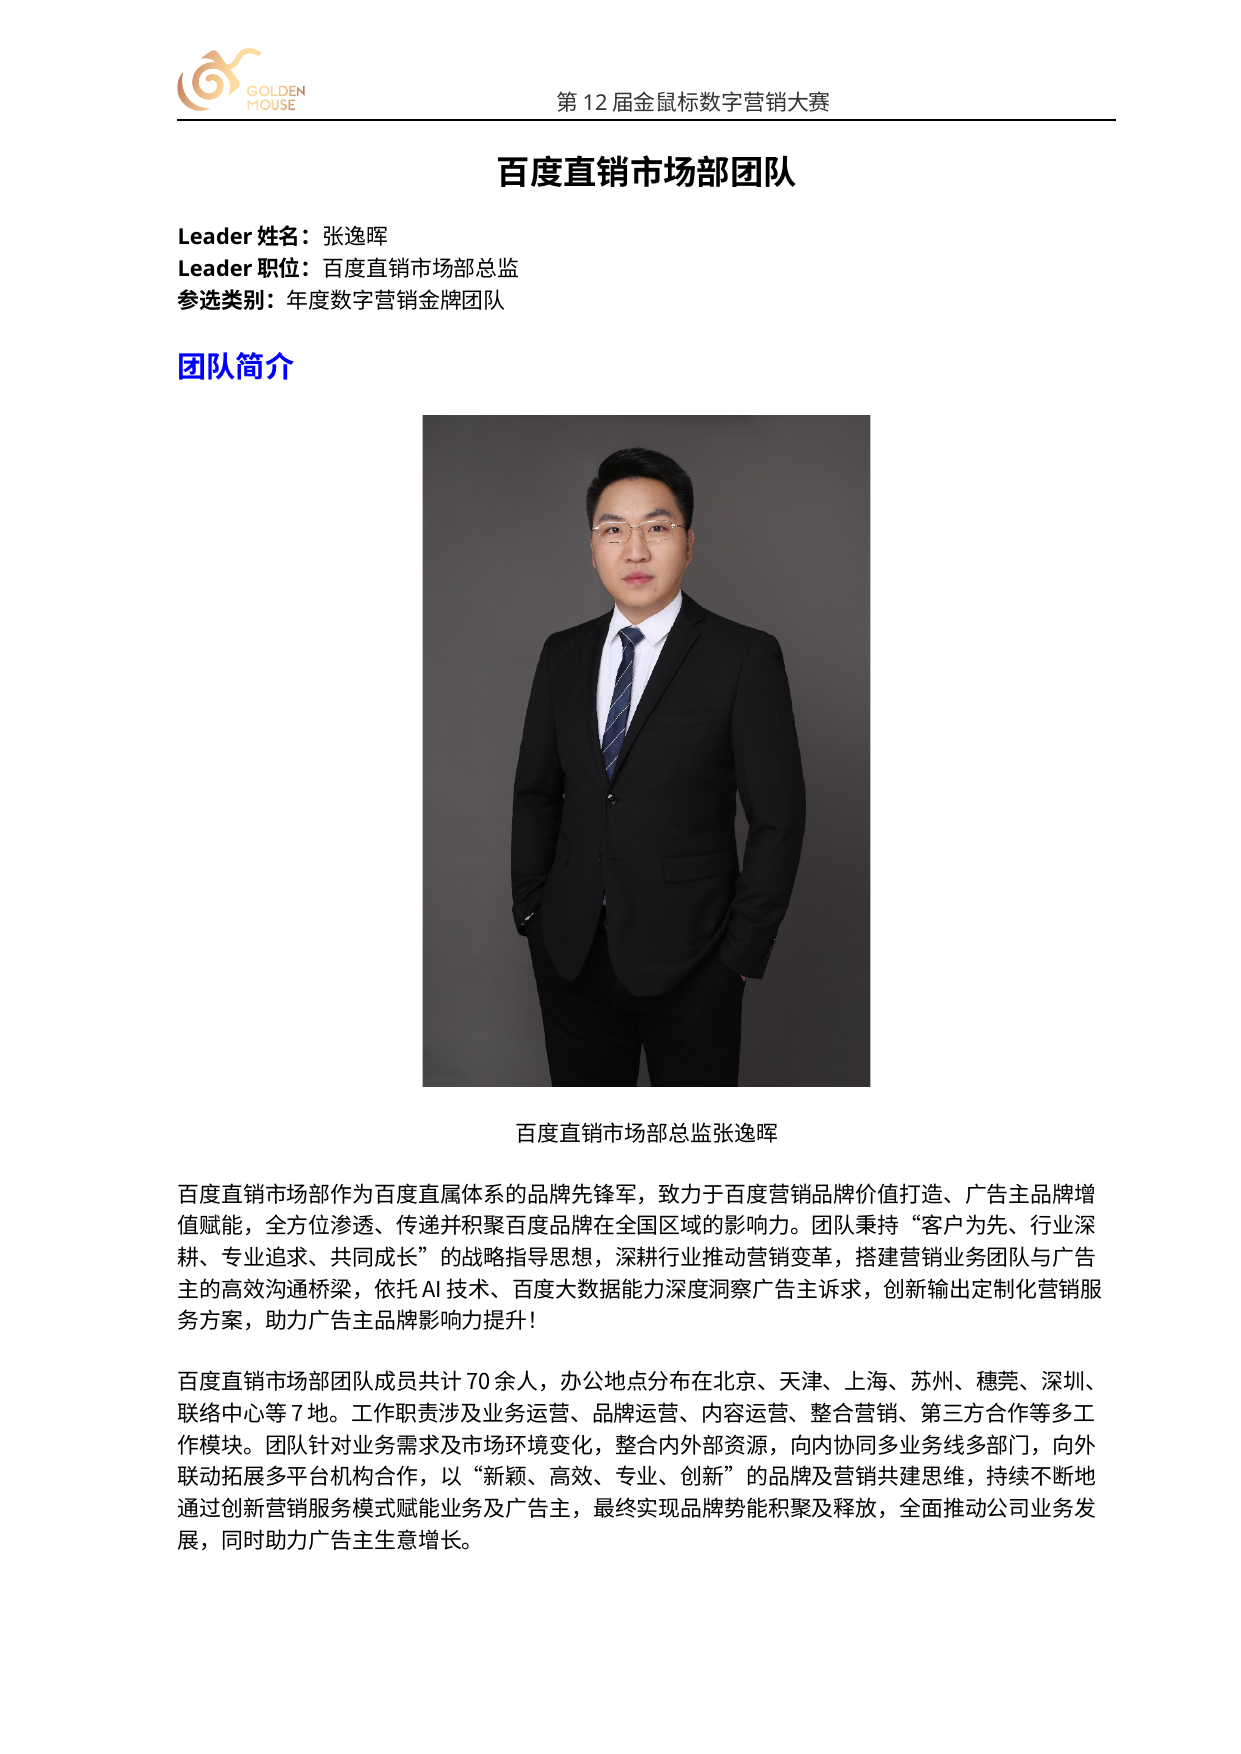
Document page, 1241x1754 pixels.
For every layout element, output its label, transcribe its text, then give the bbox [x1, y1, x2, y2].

picture [177, 48, 305, 111]
text 百度直销市场部团队成员共计70余人，办公地点分布在北京、天津、上海、苏州、穗莞、深圳、联络中心等7地。工作职责涉及业务运营、品牌运营、内容运营、整合营销、第三方合作等多工作模块。团队针对业务需求及市场环境变化，整合内外部资源，向内协同多业务线多部门，向外联动拓展多平台机构合作，以“新颖、高效、专业、创新”的品牌及营销共建思维，持续不断地通过创新营销服务模式赋能业务及广告主，最终实现品牌势能积聚及释放，全面推动公司业务发展，同时助力广告主生意增长。 [177, 1364, 1116, 1554]
text 参选类别：年度数字营销金牌团队 [177, 283, 1116, 314]
text 百度直销市场部总监张逸晖 [177, 1116, 1116, 1148]
text 百度直销市场部作为百度直属体系的品牌先锋军，致力于百度营销品牌价值打造、广告主品牌增值赋能，全方位渗透、传递并积聚百度品牌在全国区域的影响力。团队秉持“客户为先、行业深耕、专业追求、共同成长”的战略指导思想，深耕行业推动营销变革，搭建营销业务团队与广告主的高效沟通桥梁，依托AI技术、百度大数据能力深度洞察广告主诉求，创新输出定制化营销服务方案，助力广告主品牌影响力提升！ [177, 1177, 1116, 1335]
text 团队简介 [177, 343, 1116, 386]
picture [422, 415, 871, 1087]
text Leader职位：百度直销市场部总监 [177, 251, 1116, 283]
text Leader姓名：张逸晖 [177, 219, 1116, 251]
text 百度直销市场部团队 [177, 146, 1116, 194]
